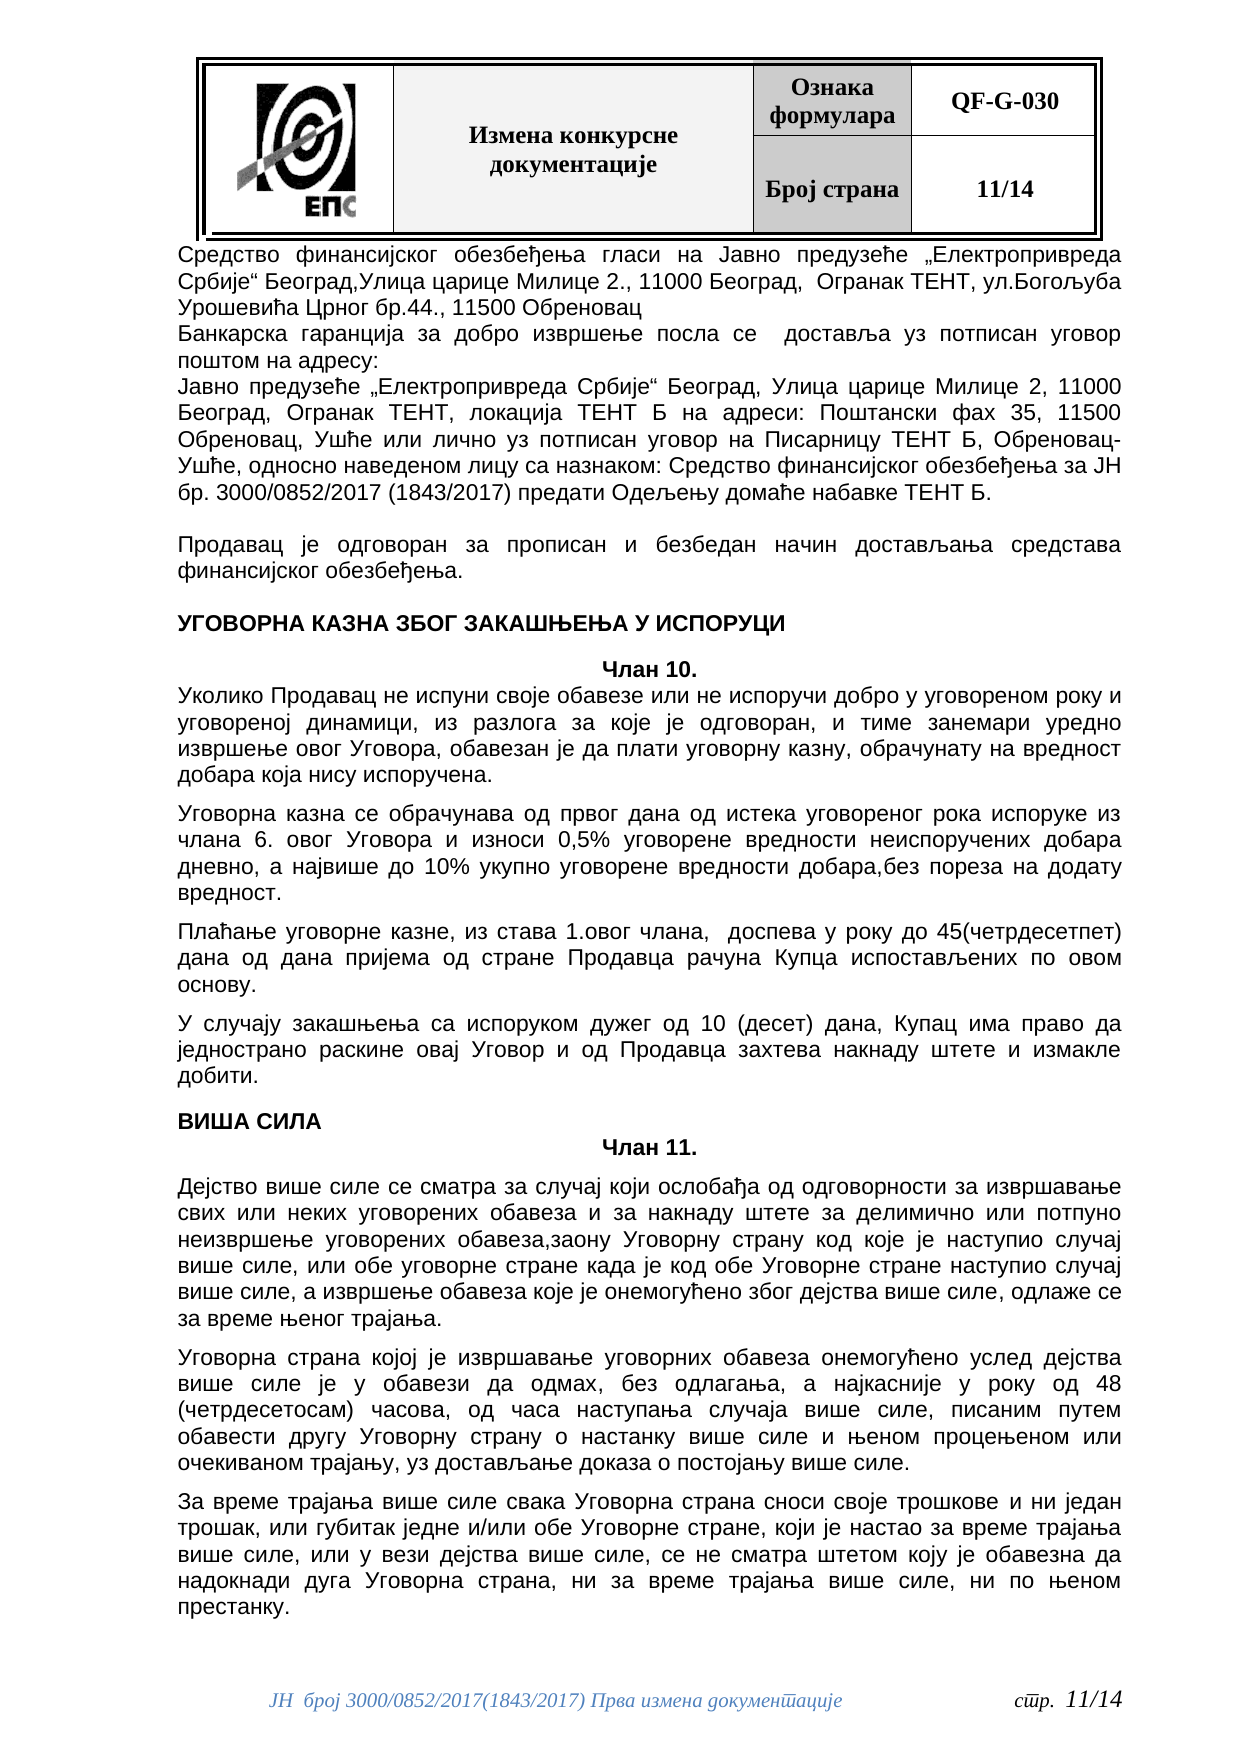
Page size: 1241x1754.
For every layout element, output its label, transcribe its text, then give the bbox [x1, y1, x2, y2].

text Члан 11. [177, 1134, 1122, 1160]
text Уговорна казна се обрачунава од првог дана од истека уговореног рока испоруке из члана 6. овог Уговора и износи 0,5% уговорене вредности неиспоручених добара дневно, а највише до 10% укупно уговорене вредности добара,без пореза на додату вредност. [177, 800, 1122, 905]
text Члан 10. [177, 656, 1122, 682]
text УГОВОРНА КАЗНА ЗБОГ ЗАКАШЊЕЊА У ИСПОРУЦИ [177, 610, 1122, 637]
text Банкарска гаранција за добро извршење посла се доставља уз потписан уговор поштом на адресу: [177, 320, 1122, 373]
text Плаћање уговорне казне, из става 1.овог члана, дoспeвa у рoку до 45(четрдесетпет) дaнa oд дaнa пријема од стране Продавца рачуна Купца испостављених по овом основу. [177, 918, 1122, 997]
text Дејство више силе се сматра за случај који ослобађа од одговорности за извршавање свих или неких уговорених обавеза и за накнаду штете за делимично или потпуно неизвршење уговорених обавеза,заону Уговорну страну код које је наступио случај више силе, или обе уговорне стране када је код обе Уговорне стране наступио случај више силе, а извршење обавеза које је онемогућено због дејства више силе, одлаже се за време њеног трајања. [177, 1173, 1122, 1331]
text ВИША СИЛА [177, 1108, 1122, 1134]
text У случају закашњења са испоруком дужег од 10 (десет) дана, Купац има право да једнострано раскине овај Уговор и од Продавца захтева накнаду штете и измакле добити. [177, 1009, 1122, 1088]
text Средство финансијског обезбеђења гласи на Јавно предузеће „Електропривреда Србије“ Београд,Улица царице Милице 2., 11000 Београд, Огранак ТЕНТ, ул.Богољуба Урошевића Црног бр.44., 11500 Обреновац [177, 161, 1122, 320]
text Продавац је одговоран за прописан и безбедан начин достављања средстава финансијског обезбеђења. [177, 531, 1122, 584]
text Уговорна страна којој је извршавање уговорних обавеза онемогућено услед дејства више силе је у обавези да одмах, без одлагања, а најкасније у року од 48 (четрдесетосам) часова, од часа наступања случаја више силе, писаним путем обавести другу Уговорну страну о настанку више силе и њеном процењеном или очекиваном трајању, уз достављање доказа о постојању више силе. [177, 1343, 1122, 1475]
text Јавно предузеће „Електропривреда Србије“ Београд, Улица царице Милице 2, 11000 Београд, Огранак ТЕНТ, локација ТЕНТ Б на адреси: Поштански фах 35, 11500 Обреновац, Ушће или лично уз потписан уговор на Писарницу ТЕНТ Б, Обреновац-Ушће, односно наведеном лицу са назнаком: Средство финансијског обезбеђења за ЈН бр. 3000/0852/2017 (1843/2017) предати Одељењу домаће набавке ТЕНТ Б. [177, 373, 1122, 505]
text За време трајања више силе свака Уговорна страна сноси своје трошкове и ни један трошак, или губитак једне и/или обе Уговорне стране, који је настао за време трајања више силе, или у вези дејства више силе, се не сматра штетом коју је обавезна да надокнади дуга Уговорна страна, ни за време трајања више силе, ни по њеном престанку. [177, 1488, 1122, 1619]
text Уколико Продавац не испуни своје обавезе или не испоручи добро у уговореном року и уговореној динамици, из разлога за које је одговоран, и тиме занемари уредно извршење овог Уговора, обавезан је да плати уговорну казну, обрачунату на вредност добара која нису испоручена. [177, 682, 1122, 787]
